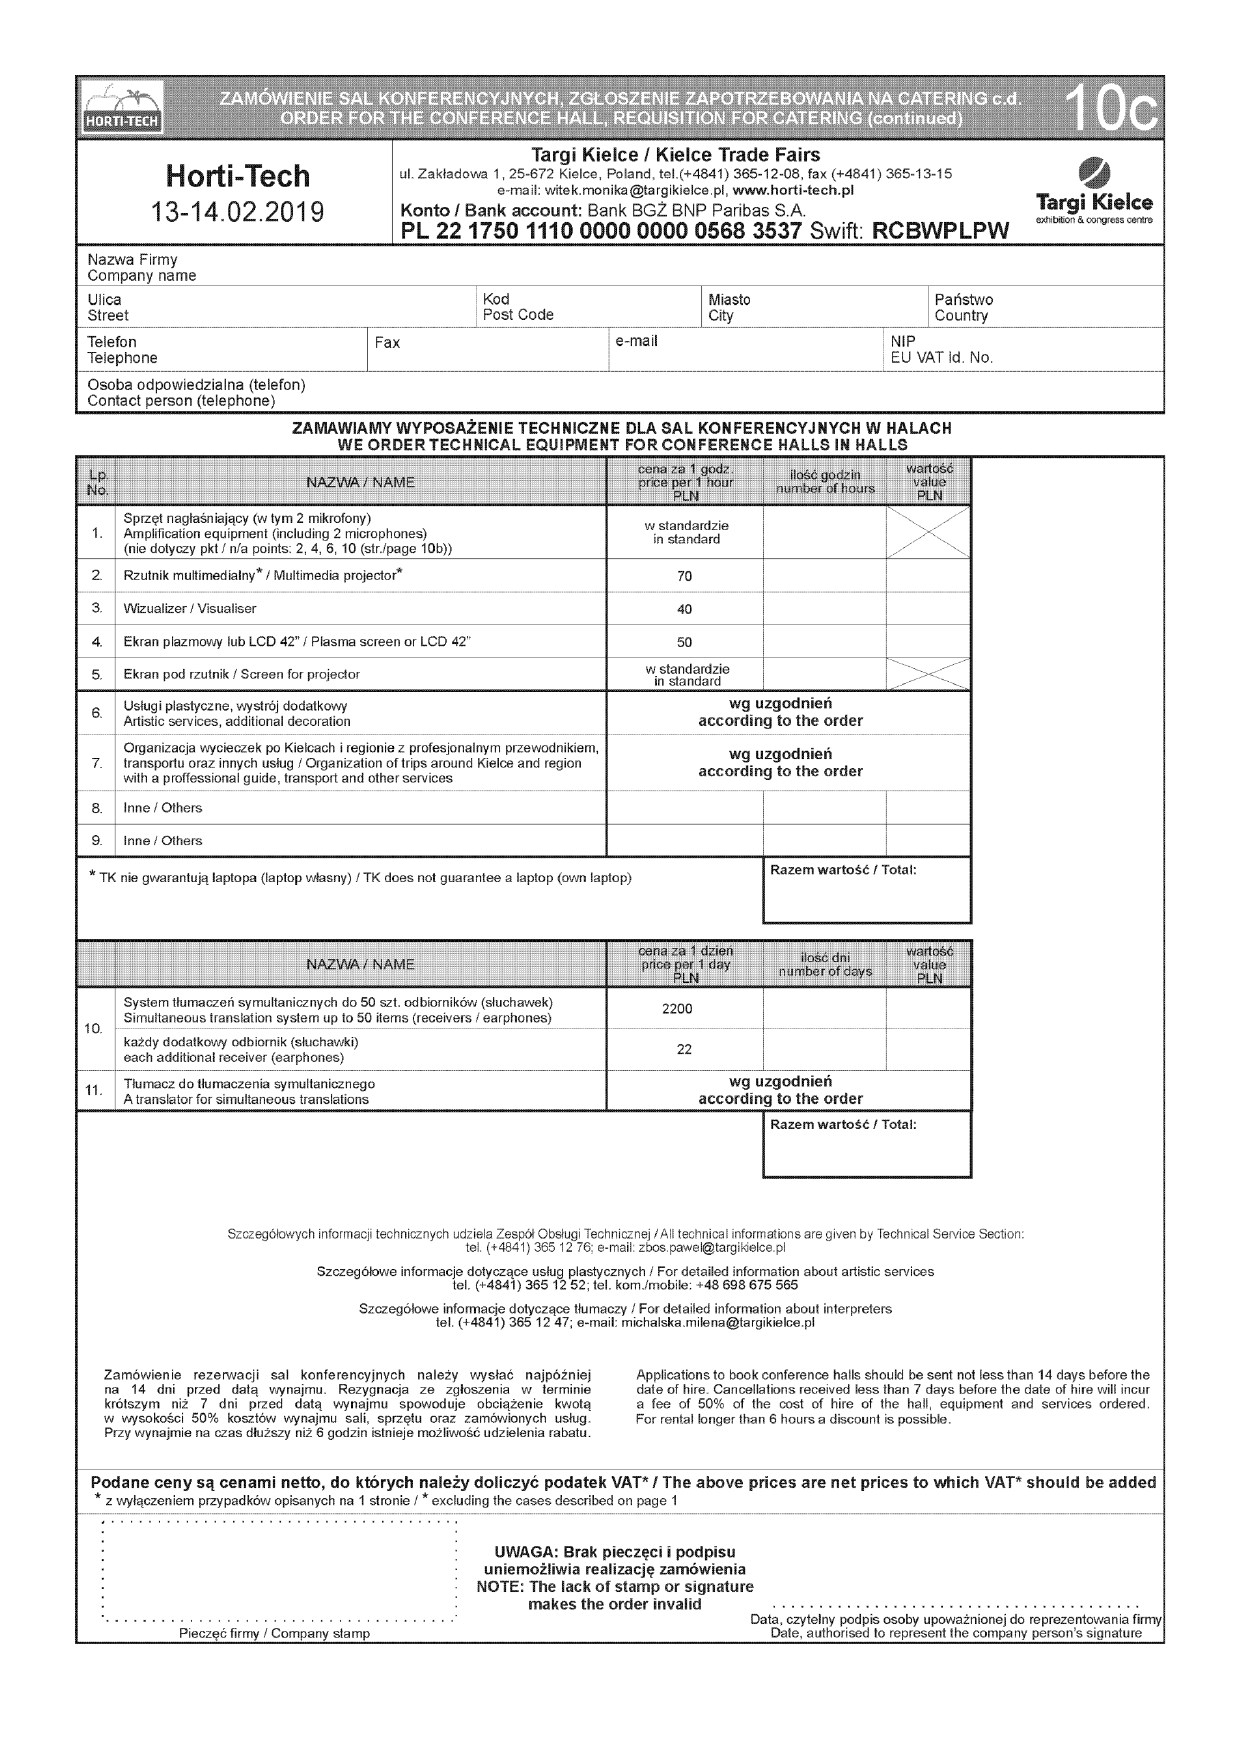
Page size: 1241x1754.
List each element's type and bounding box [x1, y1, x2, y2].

picture [75, 75, 1166, 1644]
